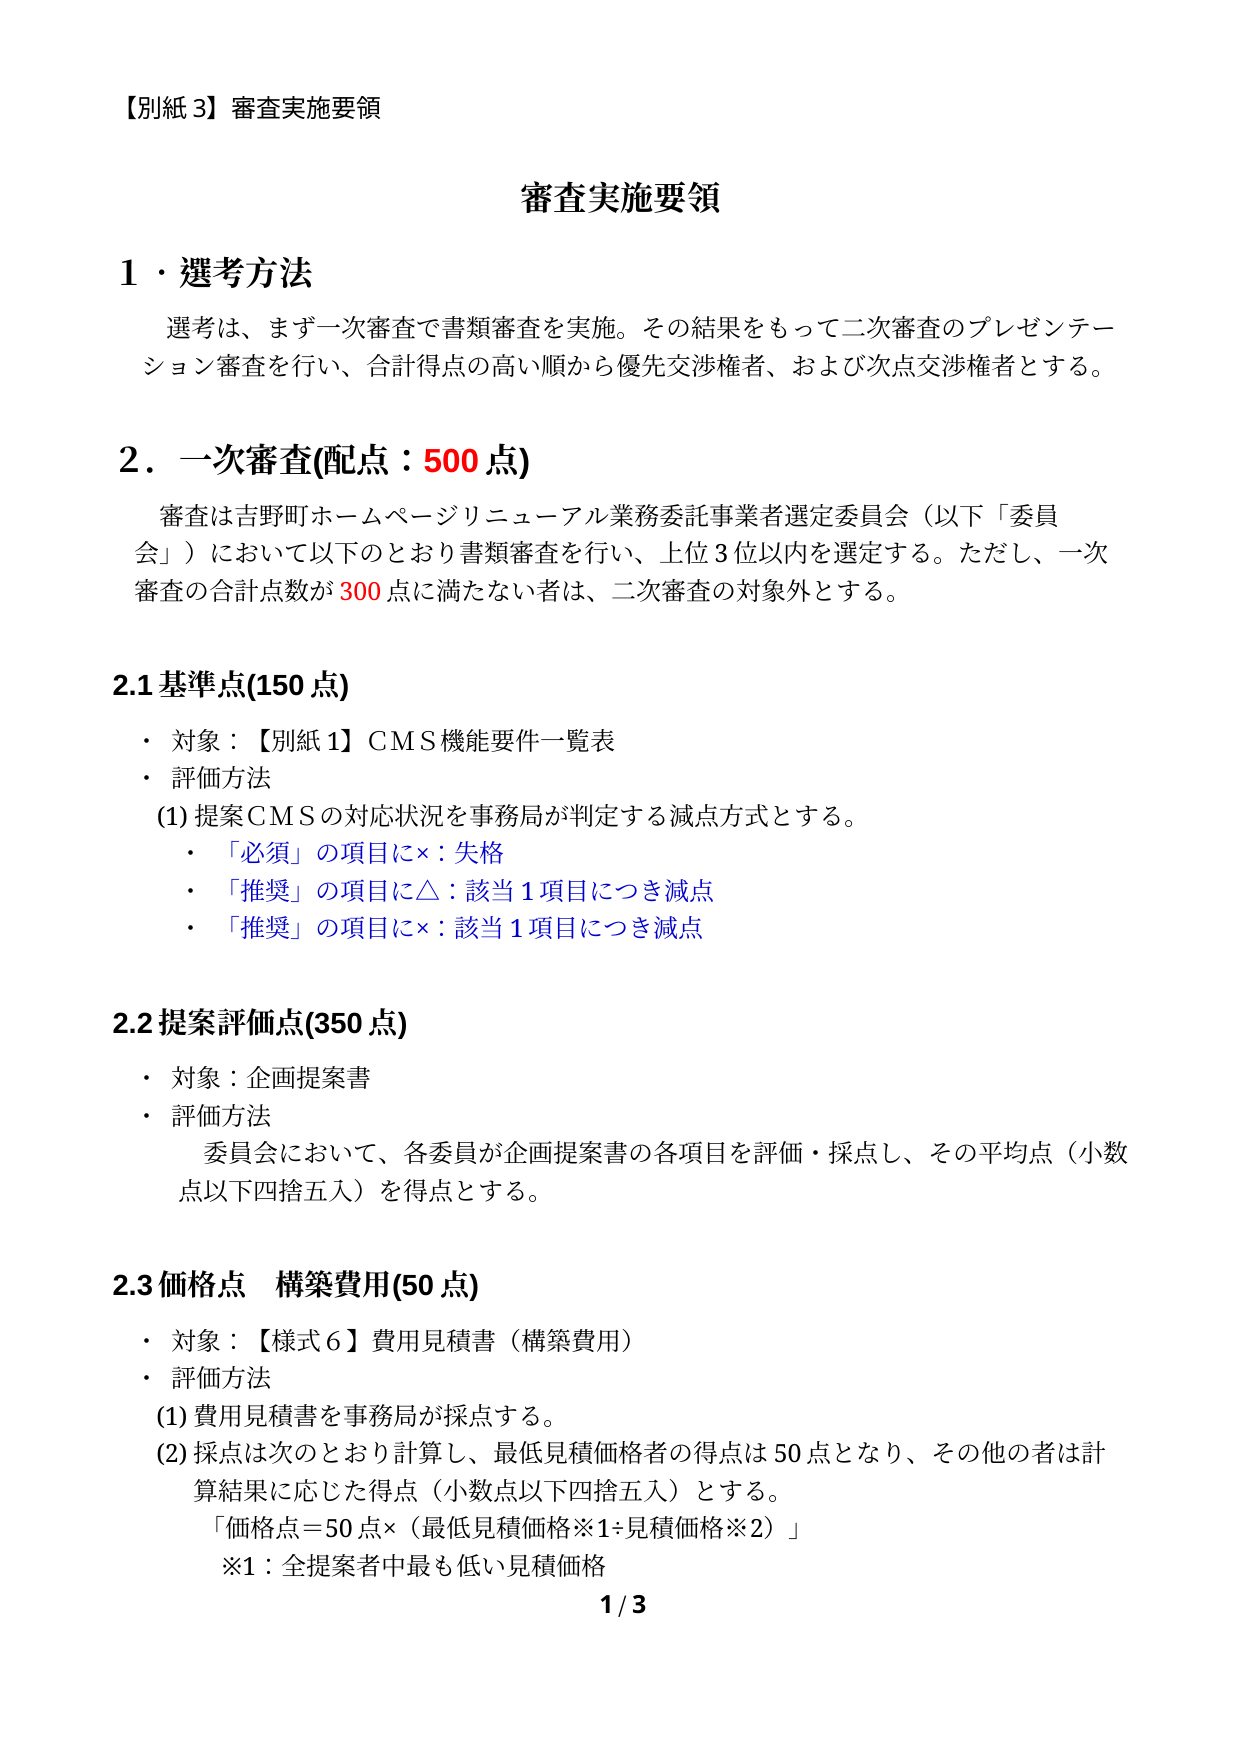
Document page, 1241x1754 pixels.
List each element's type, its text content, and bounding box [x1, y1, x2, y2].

list 提案ＣＭＳの対応状況を事務局が判定する減点方式とする。 [157, 796, 1128, 833]
list 対象：企画提案書 [134, 1058, 1128, 1096]
list 対象：【様式６】費用見積書（構築費用） [134, 1321, 1128, 1358]
text 審査は吉野町ホームページリニューアル業務委託事業者選定委員会（以下「委員会」）において以下のとおり書類審査を行い、上位3位以内を選定する。ただし、一次審査の合計点数が300点に満たない者は、二次審査の対象外とする。 [134, 496, 1128, 608]
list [156, 1433, 1128, 1508]
text 「価格点＝50点×（最低見積価格※1÷見積価格※2）」 [200, 1508, 1128, 1546]
list 「推奨」の項目に△：該当1項目につき減点 [178, 871, 1128, 908]
list 評価方法 [134, 1096, 1128, 1133]
subtitle ２．一次審査(配点：500点) [112, 421, 1128, 496]
text 委員会において、各委員が企画提案書の各項目を評価・採点し、その平均点（小数点以下四捨五入）を得点とする。 [178, 1133, 1128, 1208]
text 審査実施要領 [112, 158, 1128, 233]
list 対象：【別紙1】ＣＭＳ機能要件一覧表 [134, 721, 1128, 758]
subtitle 2.1基準点(150点) [112, 646, 1128, 721]
list 評価方法 [134, 1358, 1128, 1396]
list 費用見積書を事務局が採点する。 [156, 1396, 1128, 1433]
subtitle 2.3価格点 構築費用(50点) [112, 1246, 1128, 1321]
list 評価方法 [134, 758, 1128, 796]
list 「必須」の項目に×：失格 [178, 833, 1128, 871]
text 選考は、まず一次審査で書類審査を実施。その結果をもって二次審査のプレゼンテーション審査を行い、合計得点の高い順から優先交渉権者、および次点交渉権者とする。 [142, 308, 1128, 383]
subtitle 2.2提案評価点(350点) [112, 983, 1128, 1058]
text ※1：全提案者中最も低い見積価格 [222, 1546, 1128, 1583]
subtitle １．選考方法 [112, 233, 1128, 308]
list 「推奨」の項目に×：該当1項目につき減点 [178, 908, 1128, 983]
